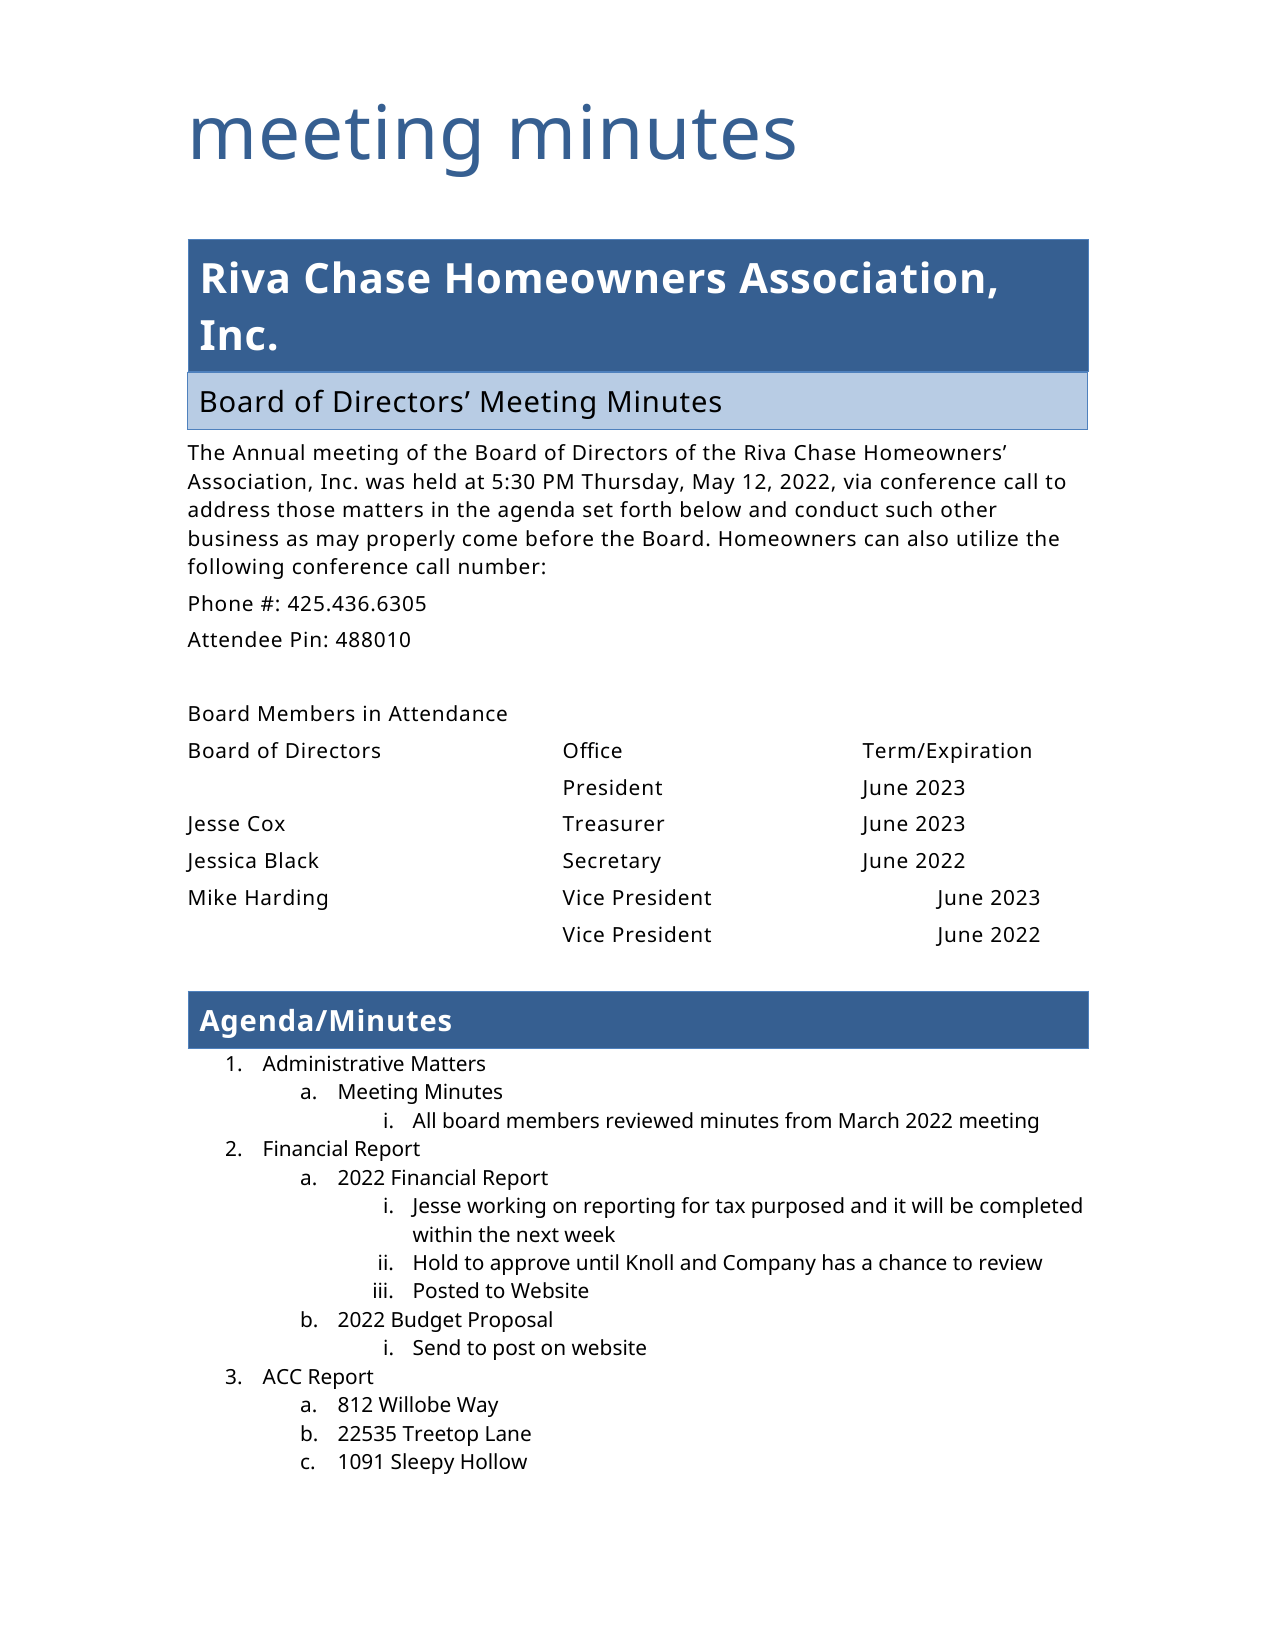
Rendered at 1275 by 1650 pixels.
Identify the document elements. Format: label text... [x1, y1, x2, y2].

list 812 Willobe Way [300, 1390, 1087, 1419]
table_header Board of Directors’ Meeting Minutes [188, 373, 1087, 429]
text Attendee Pin: 488010 [187, 626, 1087, 654]
text The Annual meeting of the Board of Directors of the Riva Chase Homeowners’ Association, Inc. was held at 5:30 PM Thursday, May 12, 2022, via conference call to address those matters in the agenda set forth below and conduct such other business as may properly come before the Board. Homeowners can also utilize the following conference call number: [187, 438, 1087, 581]
list Financial Report [225, 1134, 1087, 1163]
text Jessica Black Secretary June 2022 [187, 846, 1087, 875]
table_header Riva Chase Homeowners Association, Inc. [189, 240, 1088, 371]
text President June 2023 [187, 773, 1087, 801]
text Vice President June 2022 [187, 920, 1087, 948]
list Administrative Matters [225, 1049, 1087, 1077]
list ACC Report [225, 1362, 1087, 1390]
list 22535 Treetop Lane [300, 1419, 1087, 1447]
list 2022 Budget Proposal [300, 1305, 1087, 1333]
text Board of Directors Office Term/Expiration [187, 736, 1087, 764]
list Jesse working on reporting for tax purposed and it will be completed within the next week [394, 1191, 1087, 1248]
list 2022 Financial Report [300, 1163, 1087, 1191]
text Jesse Cox Treasurer June 2023 [187, 809, 1087, 838]
list Hold to approve until Knoll and Company has a chance to review [394, 1248, 1087, 1277]
text Phone #: 425.436.6305 [187, 589, 1087, 617]
text Mike Harding Vice President June 2023 [187, 883, 1087, 911]
list Posted to Website [394, 1277, 1087, 1305]
list All board members reviewed minutes from March 2022 meeting [394, 1106, 1087, 1134]
text Board Members in Attendance [187, 699, 1087, 728]
list Meeting Minutes [300, 1077, 1087, 1106]
list Send to post on website [394, 1333, 1087, 1362]
table_header Agenda/Minutes [189, 992, 1088, 1048]
list 1091 Sleepy Hollow [300, 1447, 1087, 1476]
